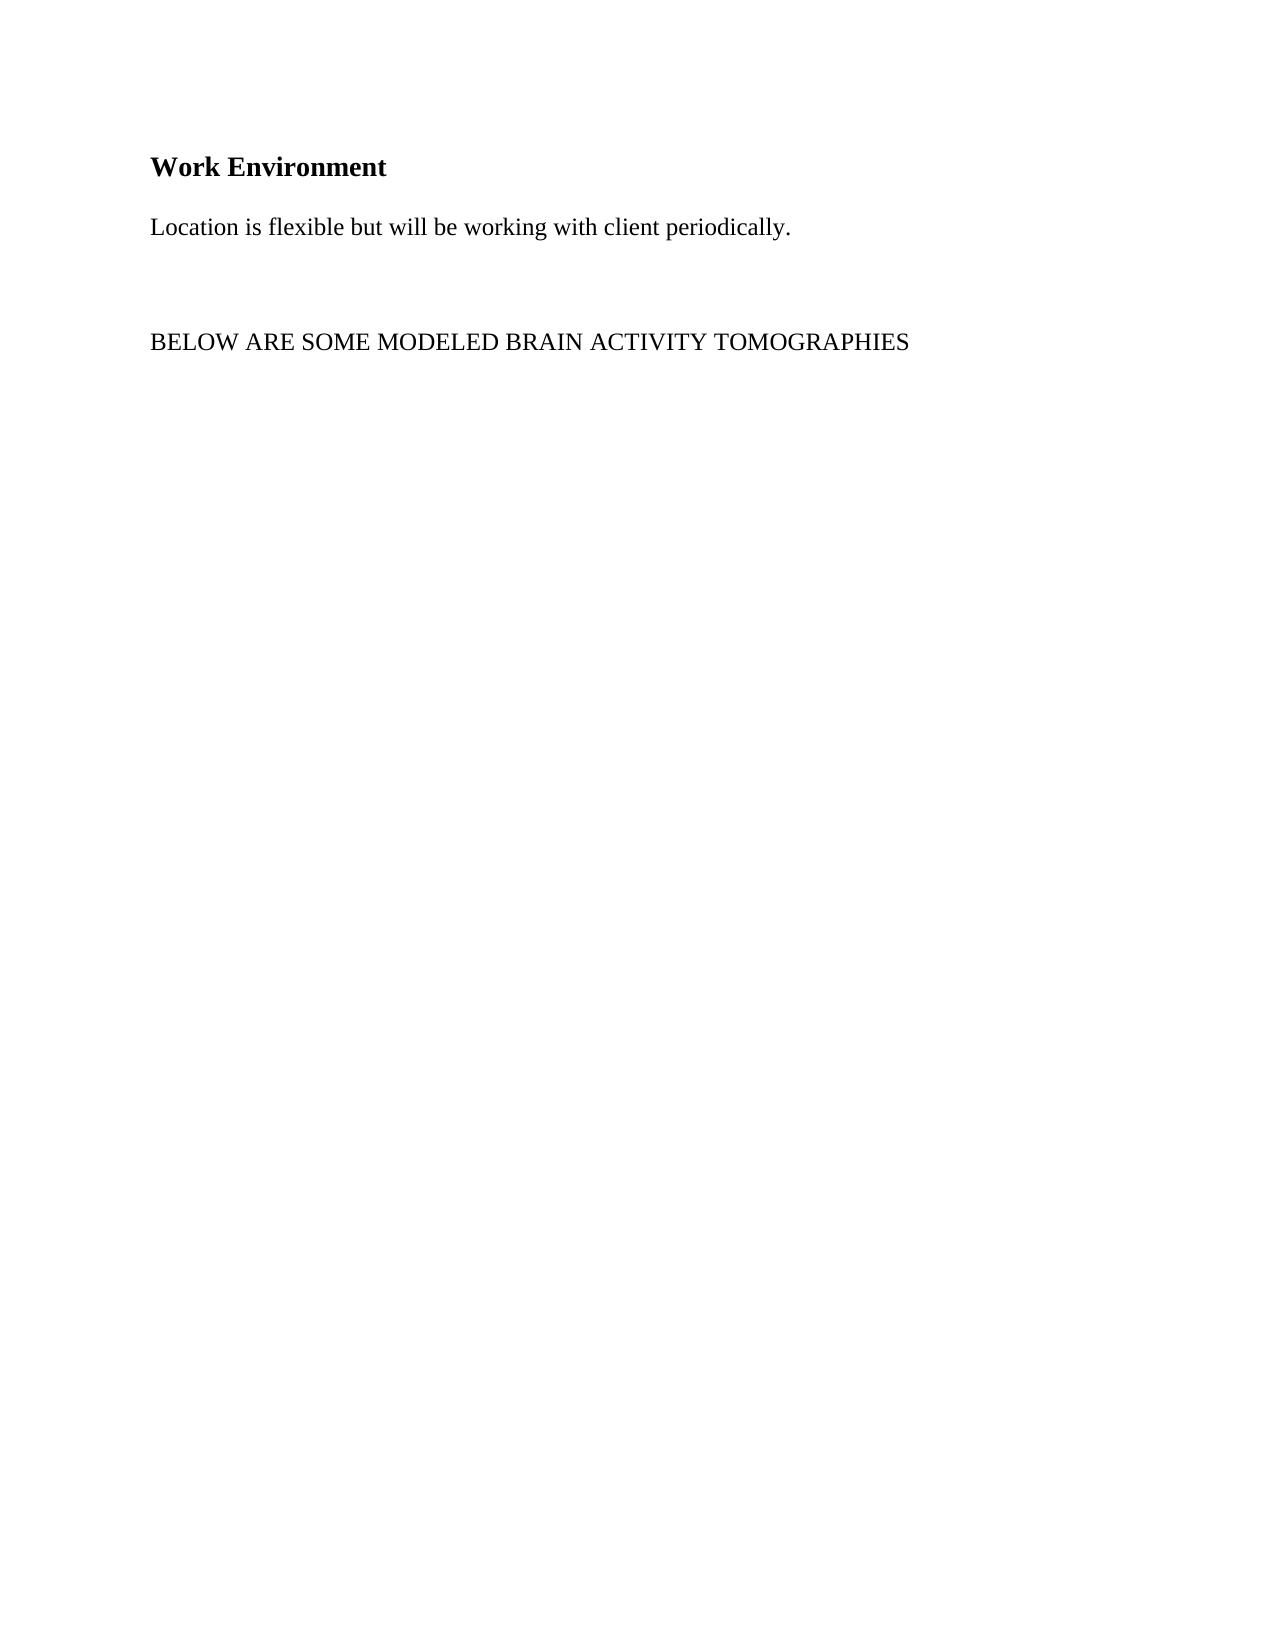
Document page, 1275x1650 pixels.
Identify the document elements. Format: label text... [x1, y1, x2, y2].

subtitle Work Environment [150, 150, 1125, 182]
text BELOW ARE SOME MODELED BRAIN ACTIVITY TOMOGRAPHIES [150, 327, 1125, 356]
text Location is flexible but will be working with client periodically. [150, 212, 1125, 240]
